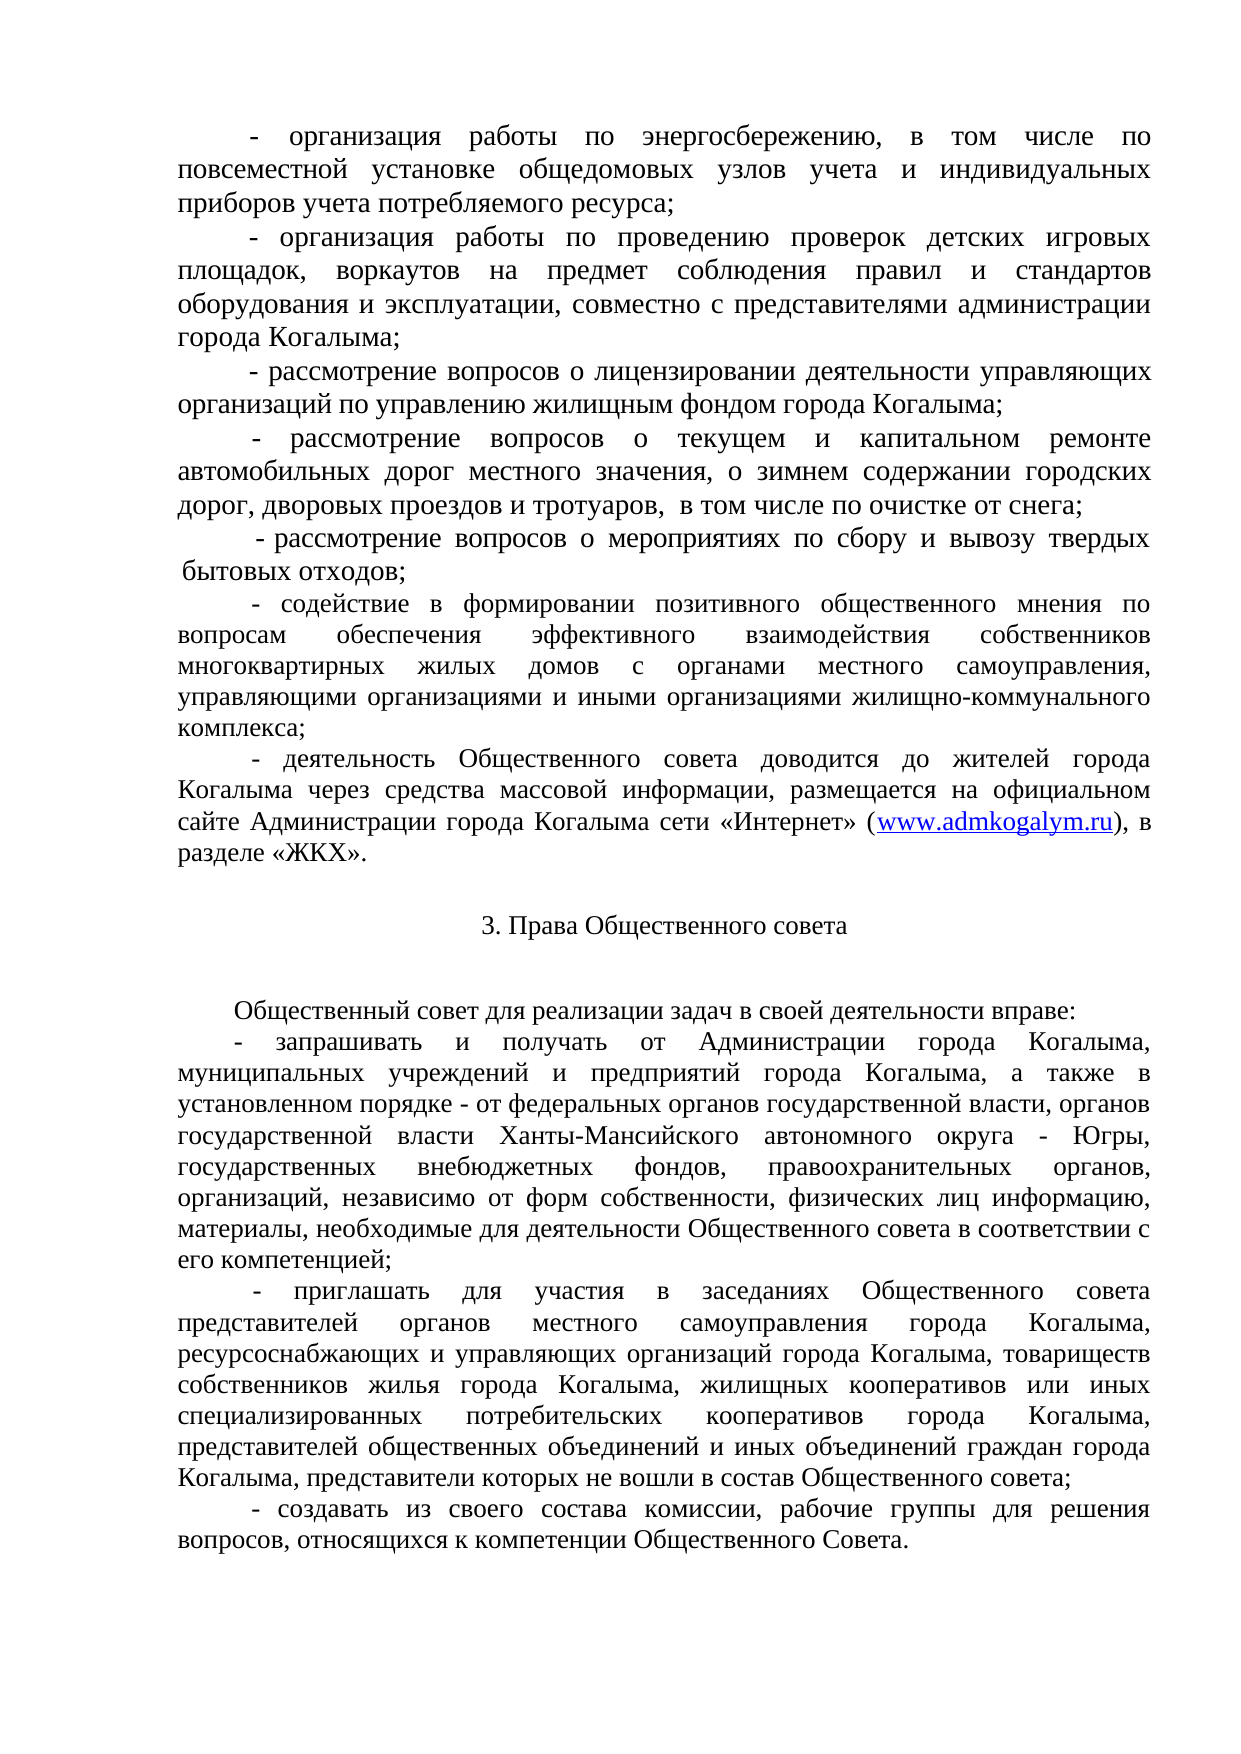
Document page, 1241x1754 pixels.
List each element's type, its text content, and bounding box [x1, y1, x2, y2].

text - рассмотрение вопросов о текущем и капитальном ремонте автомобильных дорог местного значения, о зимнем содержании городских дорог, дворовых проездов и тротуаров, в том числе по очистке от снега; [177, 420, 1152, 521]
text 3. Права Общественного совета [177, 909, 1152, 941]
text - деятельность Общественного совета доводится до жителей города Когалыма через средства массовой информации, размещается на официальном сайте Администрации города Когалыма сети «Интернет» (www.admkogalym.ru), в разделе «ЖКХ». [177, 742, 1152, 867]
text - рассмотрение вопросов о мероприятиях по сбору и вывозу твердых бытовых отходов; [182, 521, 1150, 587]
text - рассмотрение вопросов о лицензировании деятельности управляющих организаций по управлению жилищным фондом города Когалыма; [177, 353, 1152, 420]
text - содействие в формировании позитивного общественного мнения по вопросам обеспечения эффективного взаимодействия собственников многоквартирных жилых домов с органами местного самоуправления, управляющими организациями и иными организациями жилищно-коммунального комплекса; [177, 587, 1152, 742]
text - организация работы по проведению проверок детских игровых площадок, воркаутов на предмет соблюдения правил и стандартов оборудования и эксплуатации, совместно с представителями администрации города Когалыма; [177, 219, 1152, 353]
text - организация работы по энергосбережению, в том числе по повсеместной установке общедомовых узлов учета и индивидуальных приборов учета потребляемого ресурса; [177, 118, 1152, 219]
text - приглашать для участия в заседаниях Общественного совета представителей органов местного самоуправления города Когалыма, ресурсоснабжающих и управляющих организаций города Когалыма, товариществ собственников жилья города Когалыма, жилищных кооперативов или иных специализированных потребительских кооперативов города Когалыма, представителей общественных объединений и иных объединений граждан города Когалыма, представители которых не вошли в состав Общественного совета; [177, 1274, 1152, 1492]
text - создавать из своего состава комиссии, рабочие группы для решения вопросов, относящихся к компетенции Общественного Совета. [177, 1492, 1152, 1555]
text - запрашивать и получать от Администрации города Когалыма, муниципальных учреждений и предприятий города Когалыма, а также в установленном порядке - от федеральных органов государственной власти, органов государственной власти Ханты-Мансийского автономного округа - Югры, государственных внебюджетных фондов, правоохранительных органов, организаций, независимо от форм собственности, физических лиц информацию, материалы, необходимые для деятельности Общественного совета в соответствии с его компетенцией; [177, 1025, 1152, 1274]
text Общественный совет для реализации задач в своей деятельности вправе: [177, 994, 1152, 1025]
